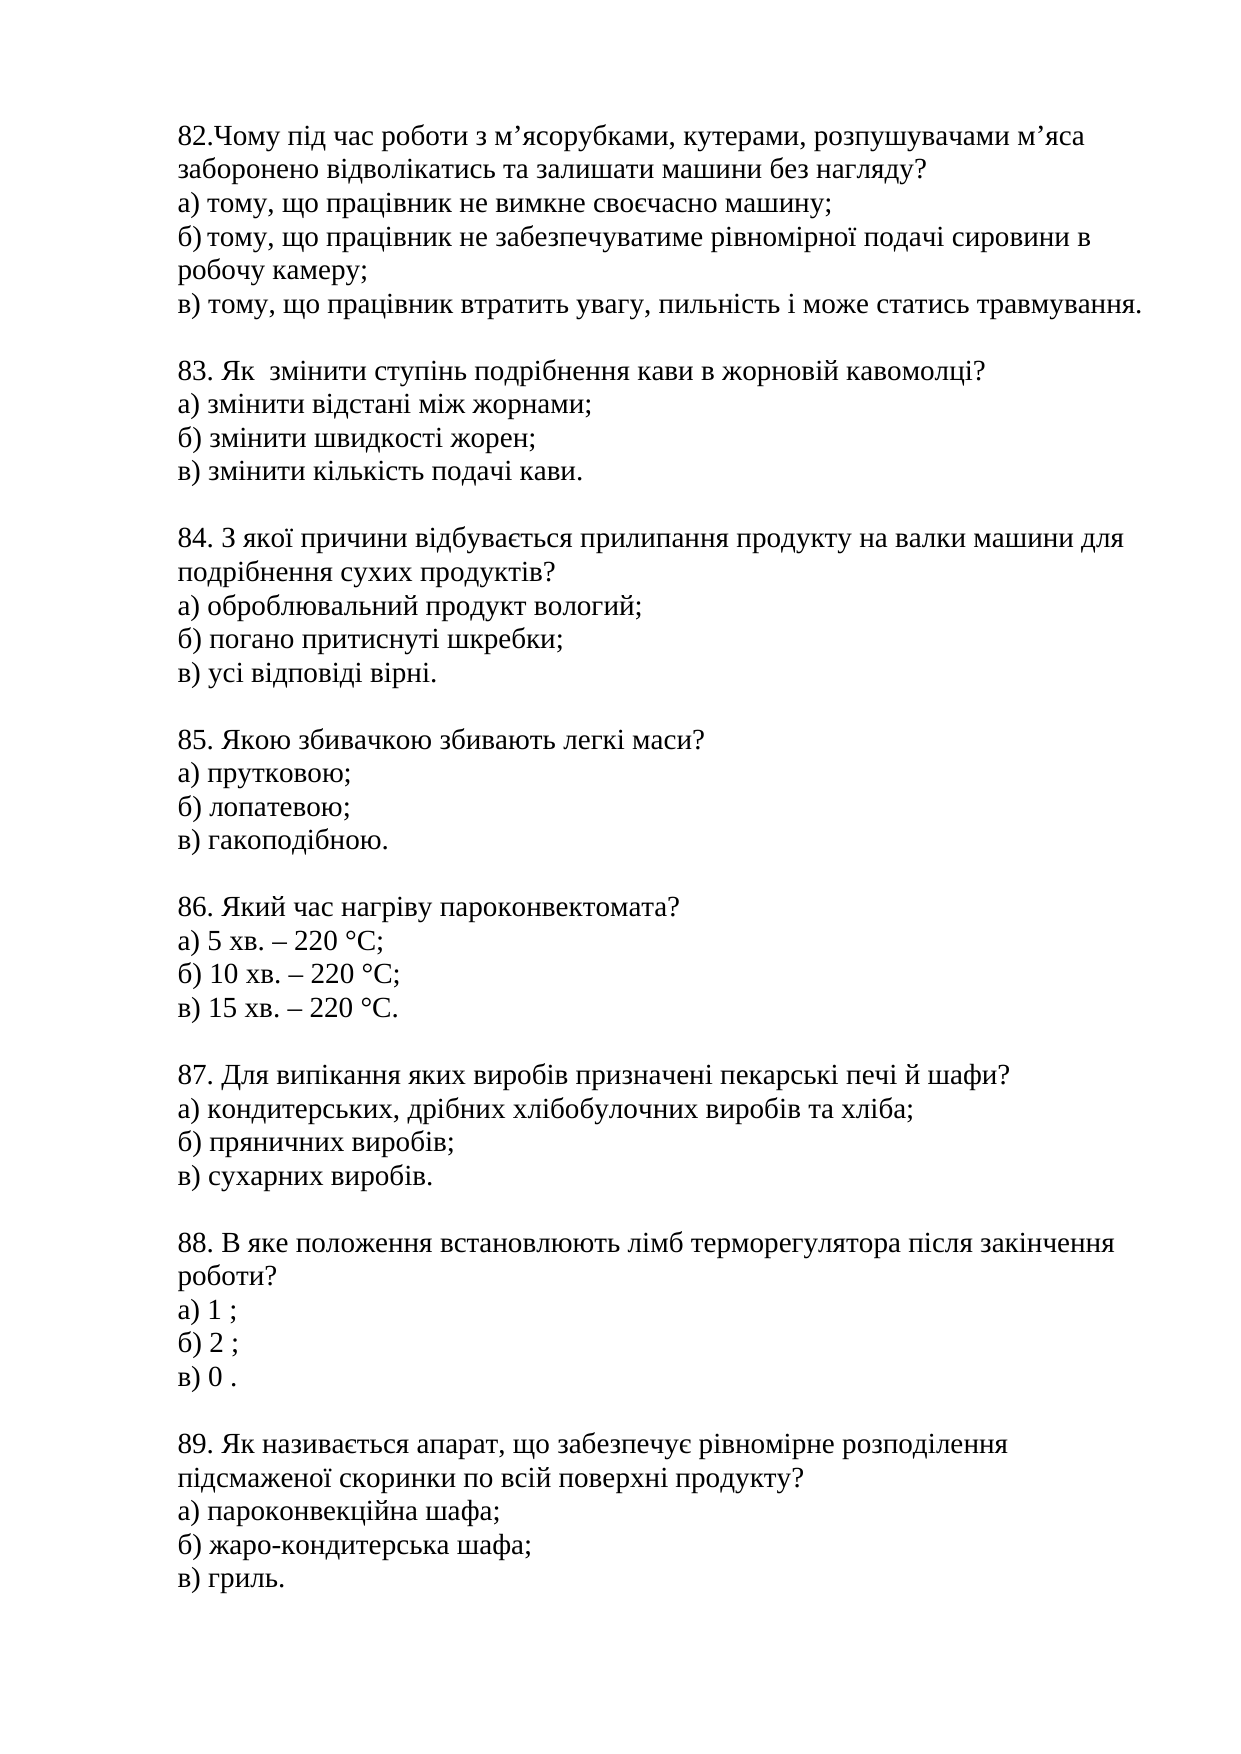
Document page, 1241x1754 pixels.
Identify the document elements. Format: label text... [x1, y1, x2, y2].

text 86. Який час нагріву пароконвектомата? [177, 889, 1152, 923]
text а) 1 ; [177, 1292, 1152, 1326]
text б) 10 хв. – 220 °С; [177, 957, 1152, 990]
text б) змінити швидкості жорен; [177, 420, 1152, 453]
text б) тому, що працівник не забезпечуватиме рівномірної подачі сировини в робочу камеру; [177, 219, 1152, 286]
text а) пароконвекційна шафа; [177, 1493, 1152, 1527]
list 84. З якої причини відбувається прилипання продукту на валки машини для подрібнення сухих продуктів? [177, 521, 1152, 588]
text а) змінити відстані між жорнами; [177, 386, 1152, 420]
list б) лопатевою; [177, 789, 1152, 822]
text б) 2 ; [177, 1326, 1152, 1359]
text 87. Для випікання яких виробів призначені пекарські печі й шафи? [177, 1057, 1152, 1091]
text а) оброблювальний продукт вологий; [177, 588, 1152, 621]
text в) 0 . [177, 1359, 1152, 1393]
list а) прутковою; [177, 755, 1152, 789]
text в) змінити кількість подачі кави. [177, 453, 1152, 487]
text в) сухарних виробів. [177, 1158, 1152, 1191]
text 89. Як називається апарат, що забезпечує рівномірне розподілення підсмаженої скоринки по всій поверхні продукту? [177, 1426, 1152, 1493]
text а) кондитерських, дрібних хлібобулочних виробів та хліба; [177, 1091, 1152, 1124]
text 82.Чому під час роботи з м’ясорубками, кутерами, розпушувачами м’яса заборонено відволікатись та залишати машини без нагляду? [177, 118, 1152, 185]
text в) усі відповіді вірні. [177, 655, 1152, 688]
list 83. Як змінити ступінь подрібнення кави в жорновій кавомолці? [177, 353, 1152, 386]
text в) тому, що працівник втратить увагу, пильність і може статись травмування. [177, 286, 1152, 319]
text а) 5 хв. – 220 °С; [177, 923, 1152, 957]
list 85. Якою збивачкою збивають легкі маси? [177, 722, 1152, 755]
text а) тому, що працівник не вимкне своєчасно машину; [177, 185, 1152, 219]
text в) гриль. [177, 1560, 1152, 1594]
text 88. В яке положення встановлюють лімб терморегулятора після закінчення роботи? [177, 1225, 1152, 1292]
text б) жаро-кондитерська шафа; [177, 1527, 1152, 1560]
text б) пряничних виробів; [177, 1124, 1152, 1158]
text в) 15 хв. – 220 °С. [177, 990, 1152, 1024]
text б) погано притиснуті шкребки; [177, 621, 1152, 655]
list в) гакоподібною. [177, 822, 1152, 856]
